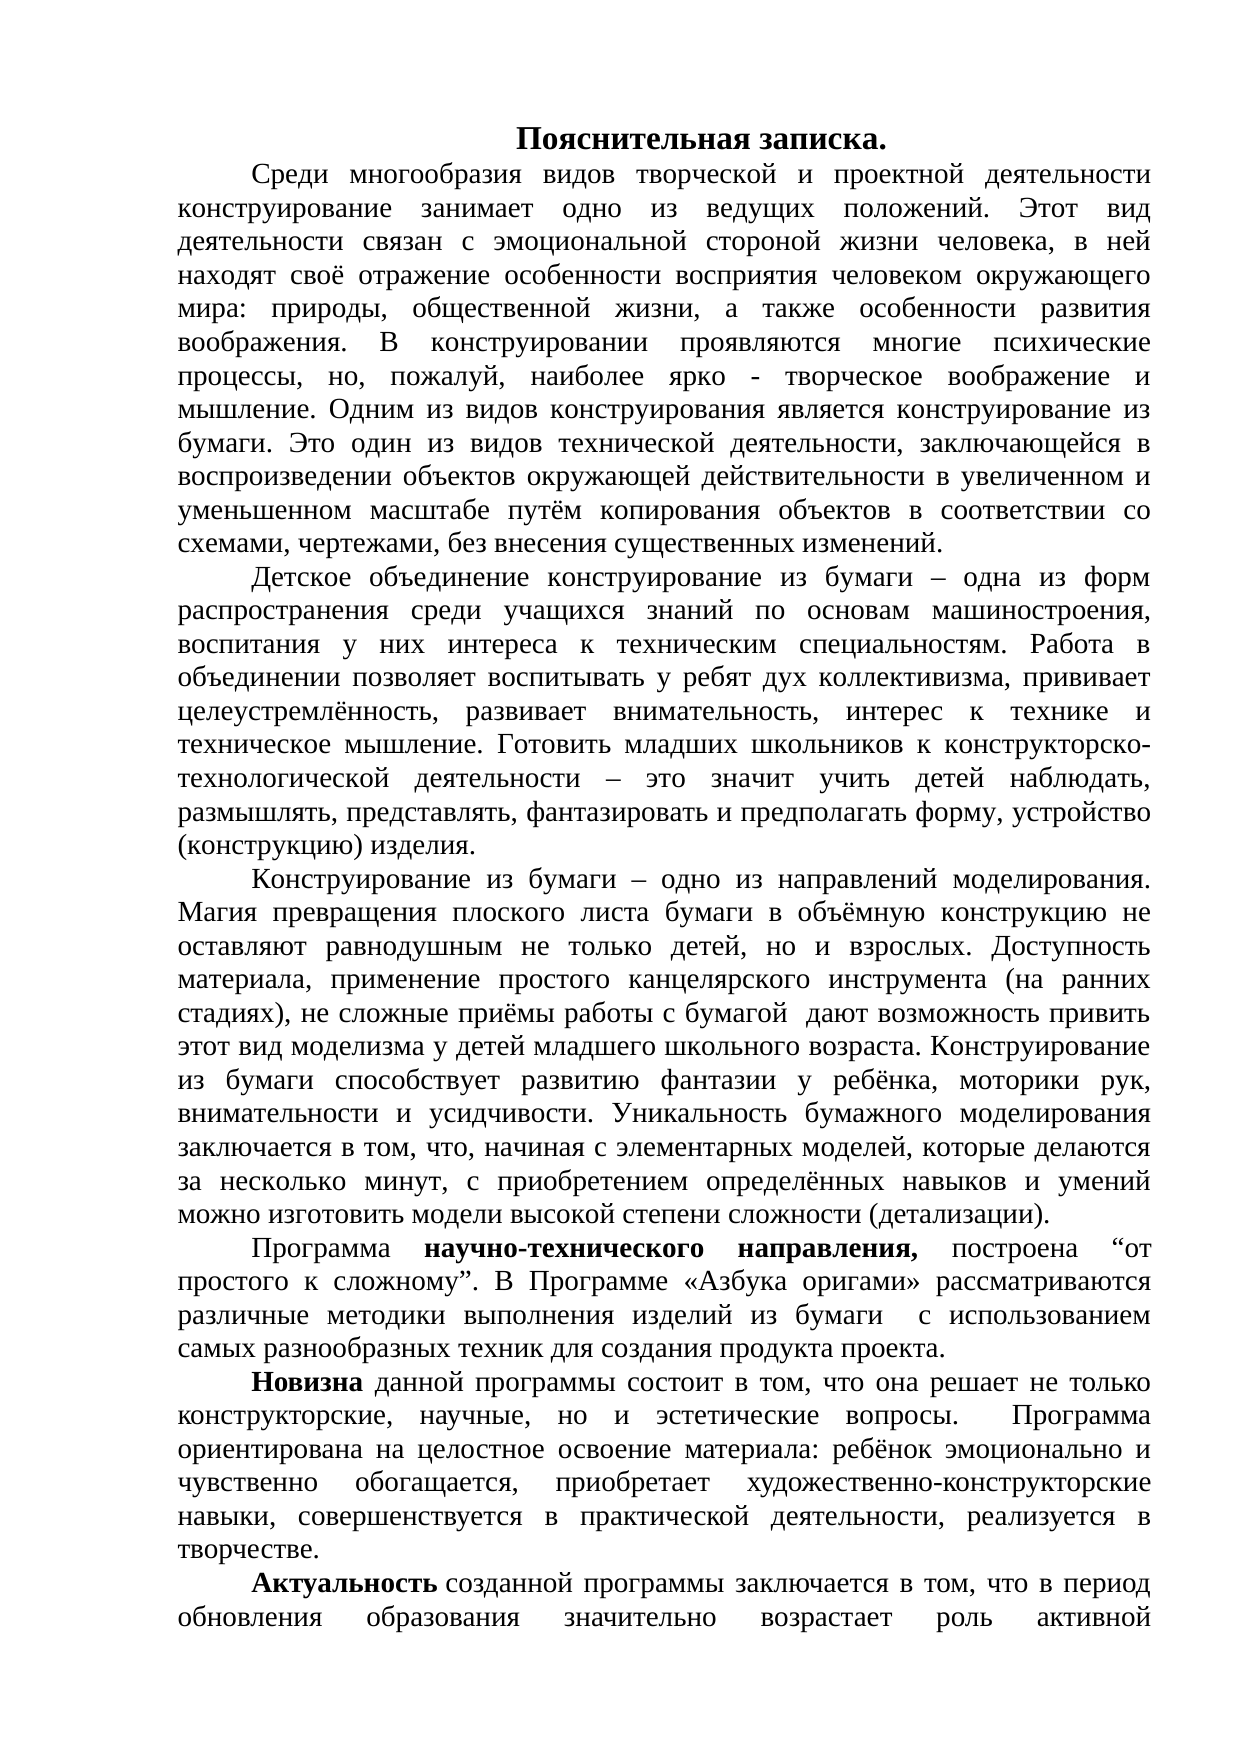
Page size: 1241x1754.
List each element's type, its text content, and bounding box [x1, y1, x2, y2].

text Программа научно-технического направления, построена “от простого к сложному”. В Программе «Азбука оригами» рассматриваются различные методики выполнения изделий из бумаги с использованием самых разнообразных техник для создания продукта проекта. [177, 1230, 1152, 1364]
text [177, 1565, 1152, 1632]
text Пояснительная записка. [177, 118, 1152, 156]
text Новизна данной программы состоит в том, что она решает не только конструкторские, научные, но и эстетические вопросы. Программа ориентирована на целостное освоение материала: ребёнок эмоционально и чувственно обогащается, приобретает художественно-конструкторские навыки, совершенствуется в практической деятельности, реализуется в творчестве. [177, 1364, 1152, 1565]
text Конструирование из бумаги – одно из направлений моделирования. Магия превращения плоского листа бумаги в объёмную конструкцию не оставляют равнодушным не только детей, но и взрослых. Доступность материала, применение простого канцелярского инструмента (на ранних стадиях), не сложные приёмы работы с бумагой дают возможность привить этот вид моделизма у детей младшего школьного возраста. Конструирование из бумаги способствует развитию фантазии у ребёнка, моторики рук, внимательности и усидчивости. Уникальность бумажного моделирования заключается в том, что, начиная с элементарных моделей, которые делаются за несколько минут, с приобретением определённых навыков и умений можно изготовить модели высокой степени сложности (детализации). [177, 861, 1152, 1230]
text Детское объединение конструирование из бумаги – одна из форм распространения среди учащихся знаний по основам машиностроения, воспитания у них интереса к техническим специальностям. Работа в объединении позволяет воспитывать у ребят дух коллективизма, прививает целеустремлённость, развивает внимательность, интерес к технике и техническое мышление. Готовить младших школьников к конструкторско-технологической деятельности – это значит учить детей наблюдать, размышлять, представлять, фантазировать и предполагать форму, устройство (конструкцию) изделия. [177, 559, 1152, 861]
text Среди многообразия видов творческой и проектной деятельности конструирование занимает одно из ведущих положений. Этот вид деятельности связан с эмоциональной стороной жизни человека, в ней находят своё отражение особенности восприятия человеком окружающего мира: природы, общественной жизни, а также особенности развития воображения. В конструировании проявляются многие психические процессы, но, пожалуй, наиболее ярко - творческое воображение и мышление. Одним из видов конструирования является конструирование из бумаги. Это один из видов технической деятельности, заключающейся в воспроизведении объектов окружающей действительности в увеличенном и уменьшенном масштабе путём копирования объектов в соответствии со схемами, чертежами, без внесения существенных изменений. [177, 156, 1152, 559]
